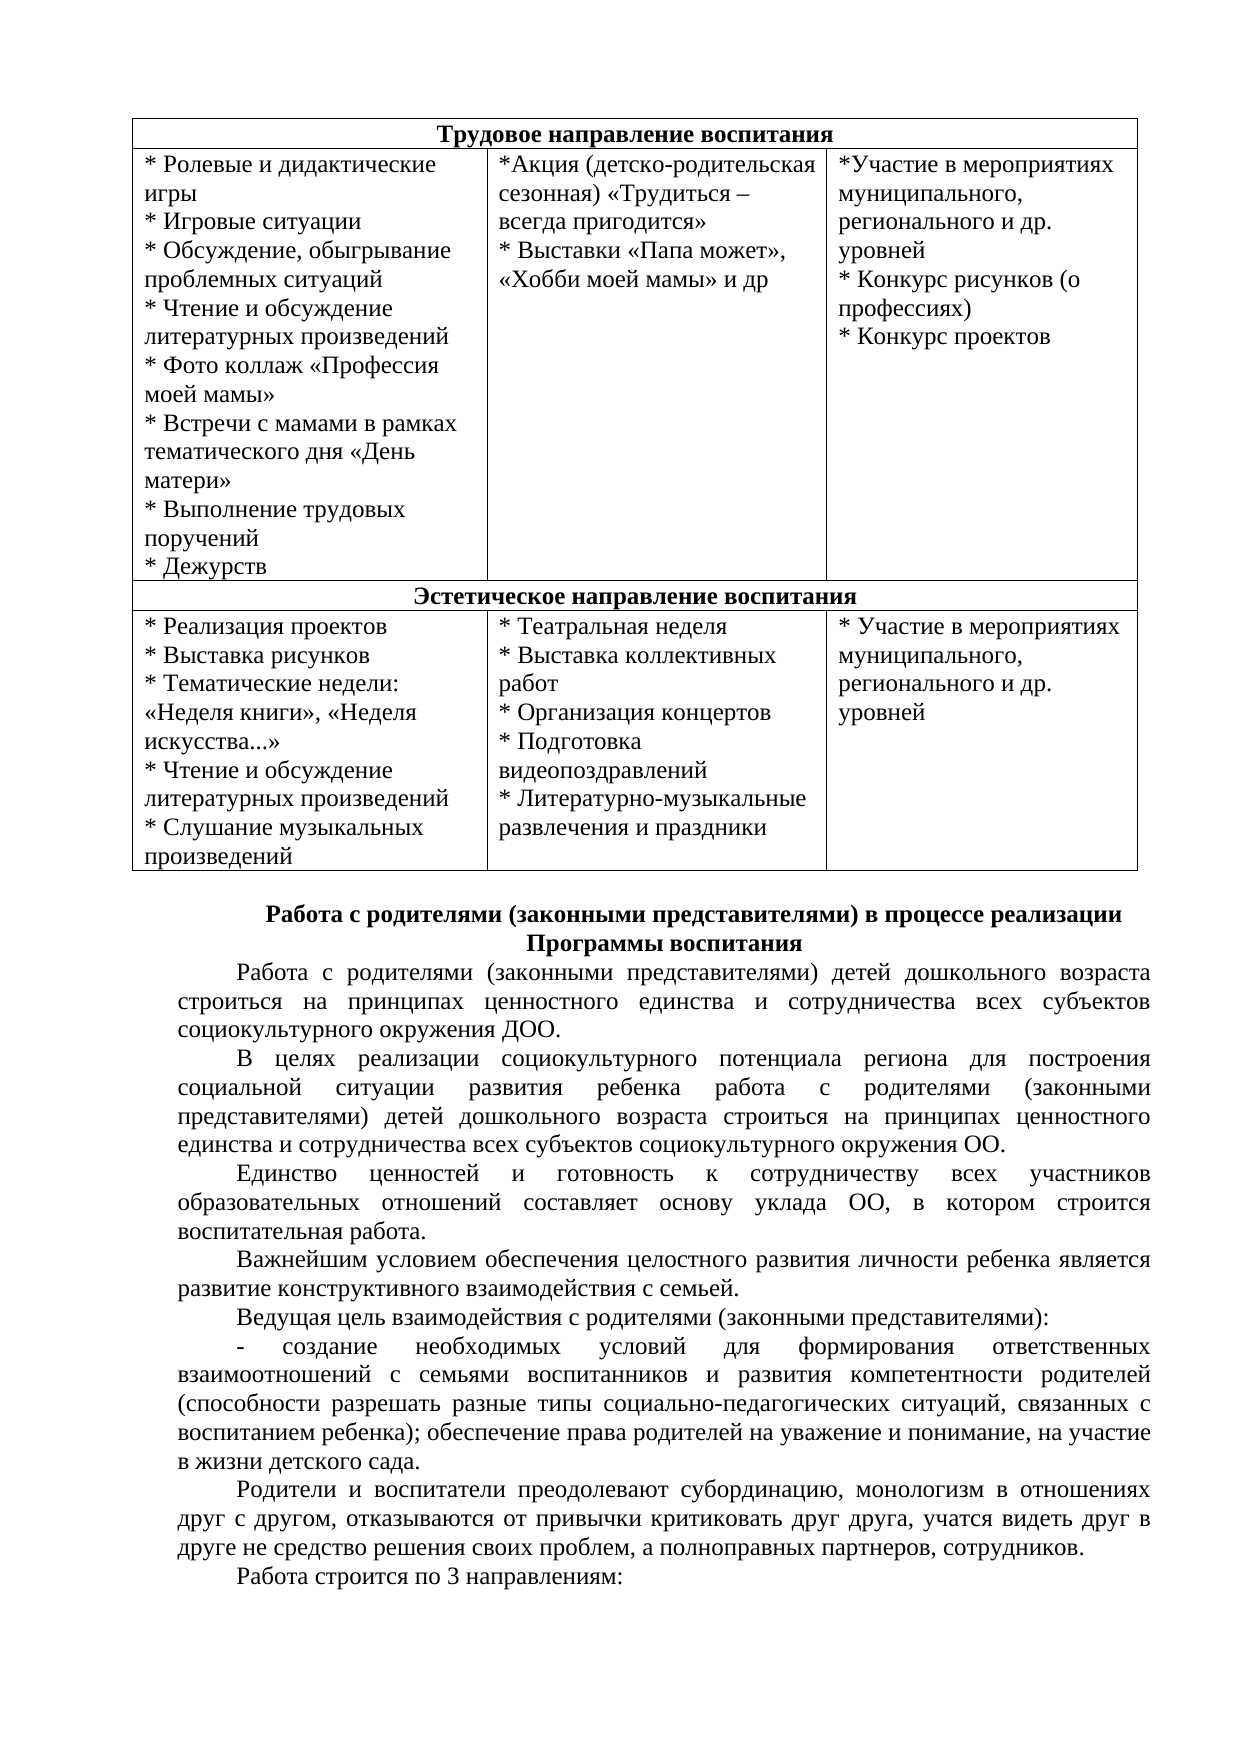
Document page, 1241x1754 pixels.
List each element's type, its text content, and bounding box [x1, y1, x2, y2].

text Важнейшим условием обеспечения целостного развития личности ребенка является развитие конструктивного взаимодействия с семьей. [177, 1244, 1152, 1302]
text Работа строится по 3 направлениям: [177, 1561, 1152, 1589]
table_cell *Акция (детско-родительская сезонная) «Трудиться – всегда пригодится» * Выставки «Папа может», «Хобби моей мамы» и др [488, 149, 826, 580]
text Работа с родителями (законными представителями) детей дошкольного возраста строиться на принципах ценностного единства и сотрудничества всех субъектов социокультурного окружения ДОО. [177, 957, 1152, 1043]
text Работа с родителями (законными представителями) в процессе реализации Программы воспитания [177, 899, 1152, 957]
text Единство ценностей и готовность к сотрудничеству всех участников образовательных отношений составляет основу уклада ОО, в котором строится воспитательная работа. [177, 1158, 1152, 1244]
text Ведущая цель взаимодействия с родителями (законными представителями): [177, 1302, 1152, 1331]
table_cell * Театральная неделя * Выставка коллективных работ * Организация концертов * Подготовка видеопоздравлений * Литературно-музыкальные развлечения и праздники [488, 611, 826, 870]
table_cell * Реализация проектов * Выставка рисунков * Тематические недели: «Неделя книги», «Неделя искусства...» * Чтение и обсуждение литературных произведений * Слушание музыкальных произведений [133, 611, 487, 870]
table_cell Трудовое направление воспитания [133, 119, 1137, 148]
table_cell * Участие в мероприятиях муниципального, регионального и др. уровней [827, 611, 1137, 870]
text - создание необходимых условий для формирования ответственных взаимоотношений с семьями воспитанников и развития компетентности родителей (способности разрешать разные типы социальнo-педагогических ситуаций, связанных с воспитанием ребенка); обеспечение права родителей на уважение и понимание, на участие в жизни детского сада. [177, 1331, 1152, 1474]
table_cell Эстетическое направление воспитания [133, 581, 1137, 610]
text В целях реализации социокультурного потенциала региона для построения социальной ситуации развития ребенка работа с родителями (законными представителями) детей дошкольного возраста строиться на принципах ценностного единства и сотрудничества всех субъектов социокультурного окружения ОО. [177, 1043, 1152, 1158]
table_cell *Участие в мероприятиях муниципального, регионального и др. уровней * Конкурс рисунков (о профессиях) * Конкурс проектов [827, 149, 1137, 580]
text Родители и воспитатели преодолевают субординацию, монологизм в отношениях друг с другом, отказываются от привычки критиковать друг друга, учатся видеть друг в друге не средство решения своих проблем, а полноправных партнеров, сотрудников. [177, 1474, 1152, 1561]
table_cell * Ролевые и дидактические игры * Игровые ситуации * Обсуждение, обыгрывание проблемных ситуаций * Чтение и обсуждение литературных произведений * Фото коллаж «Профессия моей мамы» * Встречи с мамами в рамках тематического дня «День матери» * Выполнение трудовых поручений * Дежурств [133, 149, 487, 580]
